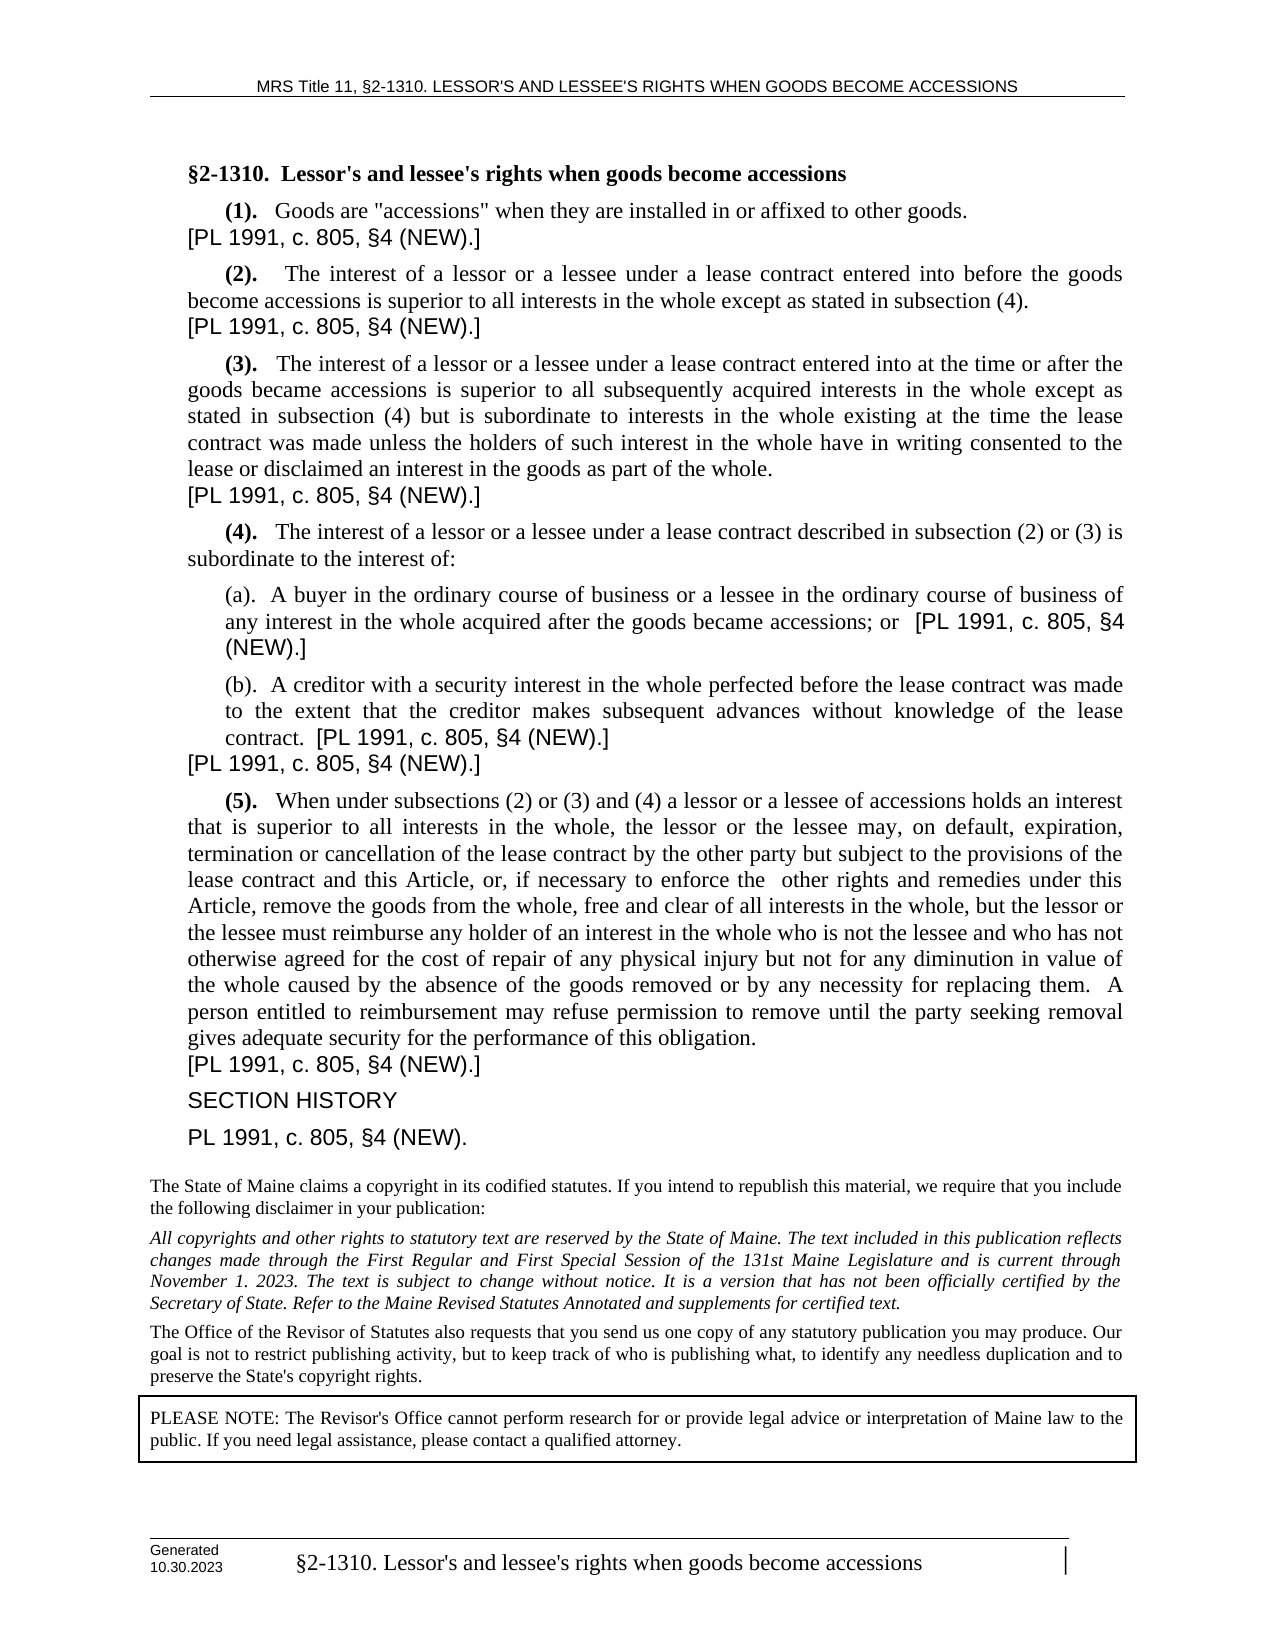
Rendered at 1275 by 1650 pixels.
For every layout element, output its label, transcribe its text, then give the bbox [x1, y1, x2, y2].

text [PL 1991, c. 805, §4 (NEW).] [187, 482, 1125, 508]
text (4). The interest of a lessor or a lessee under a lease contract described in subsection (2) or (3) is subordinate to the interest of: [187, 518, 1125, 571]
text All copyrights and other rights to statutory text are reserved by the State of Maine. The text included in this publication reflects changes made through the First Regular and First Special Session of the 131st Maine Legislature and is current through November 1. 2023 . The text is subject to change without notice. It is a version that has not been officially certified by the Secretary of State. Refer to the Maine Revised Statutes Annotated and supplements for certified text. [150, 1227, 1125, 1313]
text (2). The interest of a lessor or a lessee under a lease contract entered into before the goods become accessions is superior to all interests in the whole except as stated in subsection (4). [187, 260, 1125, 313]
text [PL 1991, c. 805, §4 (NEW).] [187, 223, 1125, 250]
text [PL 1991, c. 805, §4 (NEW).] [187, 313, 1125, 339]
text SECTION HISTORY [187, 1087, 1125, 1114]
text (1). Goods are "accessions" when they are installed in or affixed to other goods. [187, 197, 1125, 223]
text (5). When under subsections (2) or (3) and (4) a lessor or a lessee of accessions holds an interest that is superior to all interests in the whole, the lessor or the lessee may, on default, expiration, termination or cancellation of the lease contract by the other party but subject to the provisions of the lease contract and this Article, or, if necessary to enforce the other rights and remedies under this Article, remove the goods from the whole, free and clear of all interests in the whole, but the lessor or the lessee must reimburse any holder of an interest in the whole who is not the lessee and who has not otherwise agreed for the cost of repair of any physical injury but not for any diminution in value of the whole caused by the absence of the goods removed or by any necessity for replacing them. A person entitled to reimbursement may refuse permission to remove until the party seeking removal gives adequate security for the performance of this obligation. [187, 787, 1125, 1051]
text [PL 1991, c. 805, §4 (NEW).] [187, 750, 1125, 777]
text (3). The interest of a lessor or a lessee under a lease contract entered into at the time or after the goods became accessions is superior to all subsequently acquired interests in the whole except as stated in subsection (4) but is subordinate to interests in the whole existing at the time the lease contract was made unless the holders of such interest in the whole have in writing consented to the lease or disclaimed an interest in the goods as part of the whole. [187, 350, 1125, 482]
text PLEASE NOTE: The Revisor's Office cannot perform research for or provide legal advice or interpretation of Maine law to the public. If you need legal assistance, please contact a qualified attorney. [140, 1397, 1135, 1461]
text (a). A buyer in the ordinary course of business or a lessee in the ordinary course of business of any interest in the whole acquired after the goods became accessions; or [PL 1991, c. 805, §4 (NEW).] [225, 581, 1125, 661]
text (b). A creditor with a security interest in the whole perfected before the lease contract was made to the extent that the creditor makes subsequent advances without knowledge of the lease contract. [PL 1991, c. 805, §4 (NEW).] [225, 671, 1125, 750]
text The State of Maine claims a copyright in its codified statutes. If you intend to republish this material, we require that you include the following disclaimer in your publication: [150, 1175, 1125, 1218]
text PL 1991, c. 805, §4 (NEW). [187, 1124, 1125, 1150]
text The Office of the Revisor of Statutes also requests that you send us one copy of any statutory publication you may produce. Our goal is not to restrict publishing activity, but to keep track of who is publishing what, to identify any needless duplication and to preserve the State's copyright rights. [150, 1321, 1125, 1386]
text §2-1310. Lessor's and lessee's rights when goods become accessions [187, 160, 1125, 187]
text [PL 1991, c. 805, §4 (NEW).] [187, 1051, 1125, 1077]
